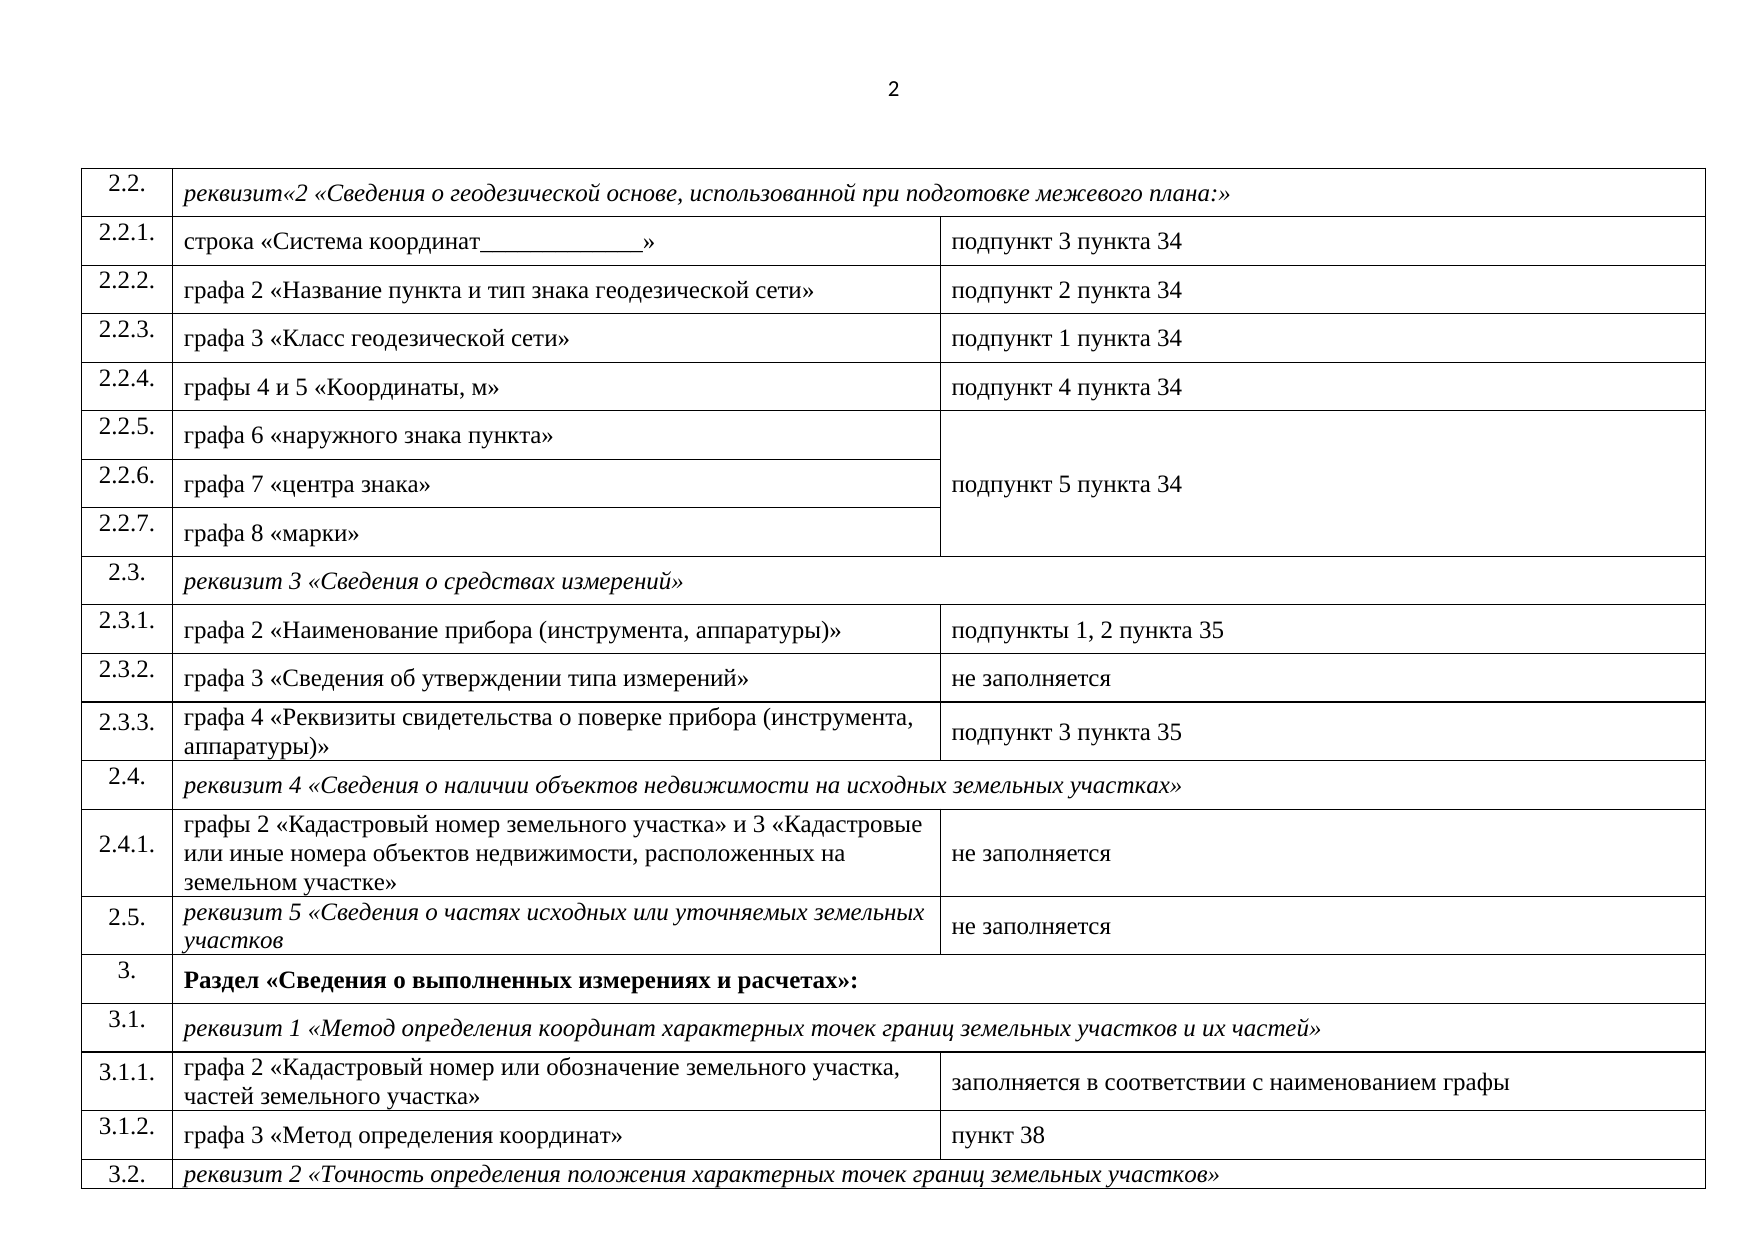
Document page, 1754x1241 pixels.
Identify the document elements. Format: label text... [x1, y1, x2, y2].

table_cell не заполняется [941, 654, 1705, 701]
table_cell 2.2.4. [82, 363, 172, 410]
table_cell 2.4.1. [82, 810, 172, 896]
table_cell 2.2.1. [82, 217, 172, 264]
table_cell подпункт 2 пункта 34 [941, 266, 1705, 313]
table_cell Раздел «Сведения о выполненных измерениях и расчетах»: [173, 955, 1705, 1003]
table_cell подпункт 1 пункта 34 [941, 314, 1705, 362]
table_cell подпункт 3 пункта 35 [941, 703, 1705, 760]
table_cell 2.3.1. [82, 605, 172, 653]
table_cell графа 2 «Название пункта и тип знака геодезической сети» [173, 266, 940, 313]
table_cell 2.2. [82, 169, 172, 216]
table_cell графа 7 «центра знака» [173, 460, 940, 507]
table_cell графа 3 «Класс геодезической сети» [173, 314, 940, 362]
table_cell графа 2 «Наименование прибора (инструмента, аппаратуры)» [173, 605, 940, 653]
table_cell 2.5. [82, 897, 172, 954]
table_cell 3.1. [82, 1004, 172, 1051]
table_cell 2.2.5. [82, 411, 172, 459]
table_cell реквизит 1 «Метод определения координат характерных точек границ земельных участков и их частей» [173, 1004, 1705, 1051]
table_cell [173, 1160, 1705, 1188]
table_cell графа 4 «Реквизиты свидетельства о поверке прибора (инструмента, аппаратуры)» [173, 703, 940, 760]
table_cell подпункт 3 пункта 34 [941, 217, 1705, 264]
table_cell графа 2 «Кадастровый номер или обозначение земельного участка, частей земельного участка» [173, 1053, 940, 1110]
table_cell 2.4. [82, 761, 172, 808]
table_cell строка «Система координат_____________» [173, 217, 940, 264]
table_cell реквизит 4 «Сведения о наличии объектов недвижимости на исходных земельных участках» [173, 761, 1705, 808]
table_cell 2.2.2. [82, 266, 172, 313]
table_cell реквизит 3 «Сведения о средствах измерений» [173, 557, 1705, 604]
table_cell графы 4 и 5 «Координаты, м» [173, 363, 940, 410]
table_cell подпункт 4 пункта 34 [941, 363, 1705, 410]
table_cell подпункты 1, 2 пункта 35 [941, 605, 1705, 653]
table_cell графы 2 «Кадастровый номер земельного участка» и 3 «Кадастровые или иные номера объектов недвижимости, расположенных на земельном участке» [173, 810, 940, 896]
table_cell 3. [82, 955, 172, 1003]
table_cell 2.2.7. [82, 508, 172, 556]
table_cell графа 3 «Метод определения координат» [173, 1111, 940, 1158]
table_cell не заполняется [941, 810, 1705, 896]
table_cell 2.2.6. [82, 460, 172, 507]
table_cell графа 8 «марки» [173, 508, 940, 556]
table_cell подпункт 5 пункта 34 [941, 411, 1705, 556]
table_cell 2.3.2. [82, 654, 172, 701]
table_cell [941, 1053, 1705, 1110]
table_cell не заполняется [941, 897, 1705, 954]
table_cell пункт 38 [941, 1111, 1705, 1158]
table_cell 2.3. [82, 557, 172, 604]
table_cell реквизит«2 «Сведения о геодезической основе, использованной при подготовке межевого плана:» [173, 169, 1705, 216]
table_cell 3.1.1. [82, 1053, 172, 1110]
table_cell графа 6 «наружного знака пункта» [173, 411, 940, 459]
table_cell реквизит 5 «Сведения о частях исходных или уточняемых земельных участков [173, 897, 940, 954]
table_cell 3.2. [82, 1160, 172, 1188]
table_cell 2.3.3. [82, 703, 172, 760]
table_cell 3.1.2. [82, 1111, 172, 1158]
table_cell 2.2.3. [82, 314, 172, 362]
table_cell графа 3 «Сведения об утверждении типа измерений» [173, 654, 940, 701]
